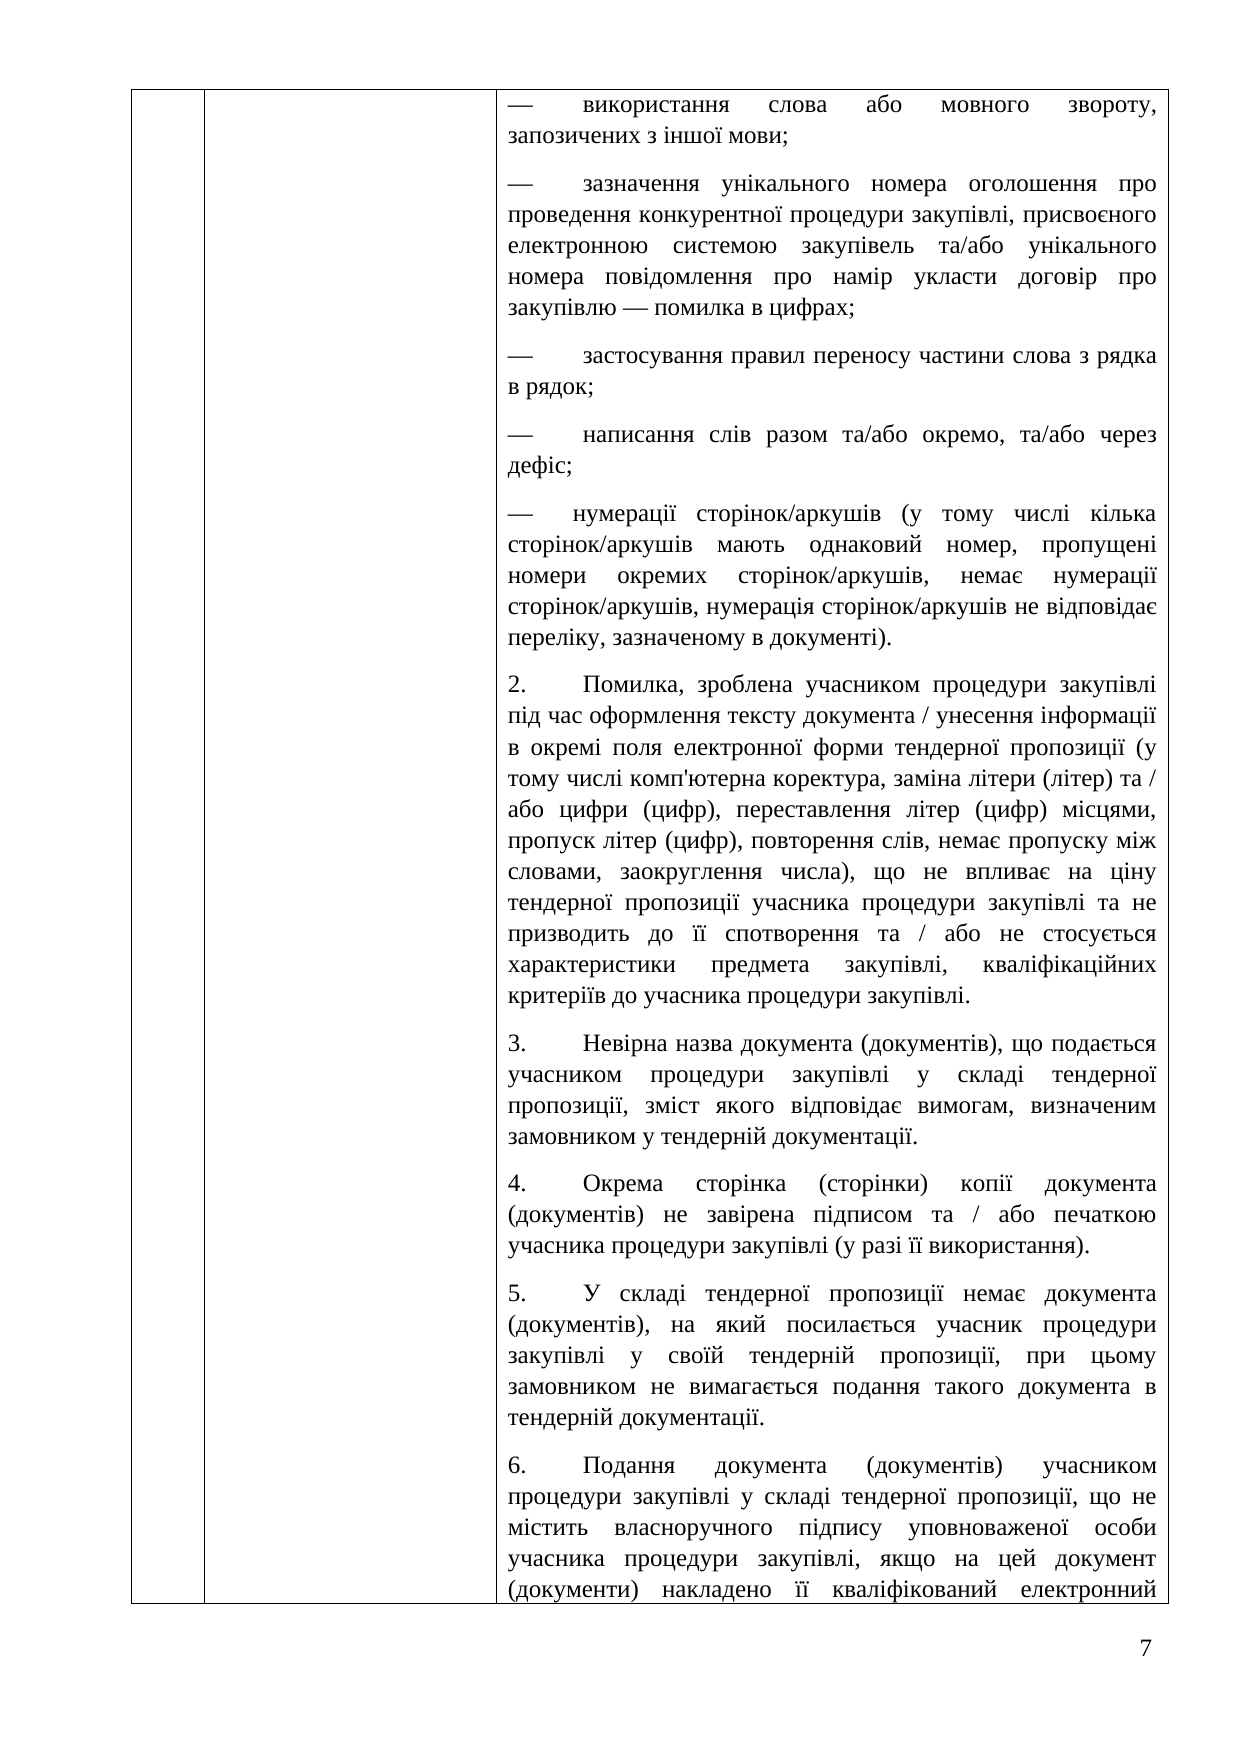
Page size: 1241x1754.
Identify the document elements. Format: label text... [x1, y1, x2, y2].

table_cell 1 [132, 90, 204, 1603]
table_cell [497, 90, 1168, 1603]
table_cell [205, 90, 496, 1603]
